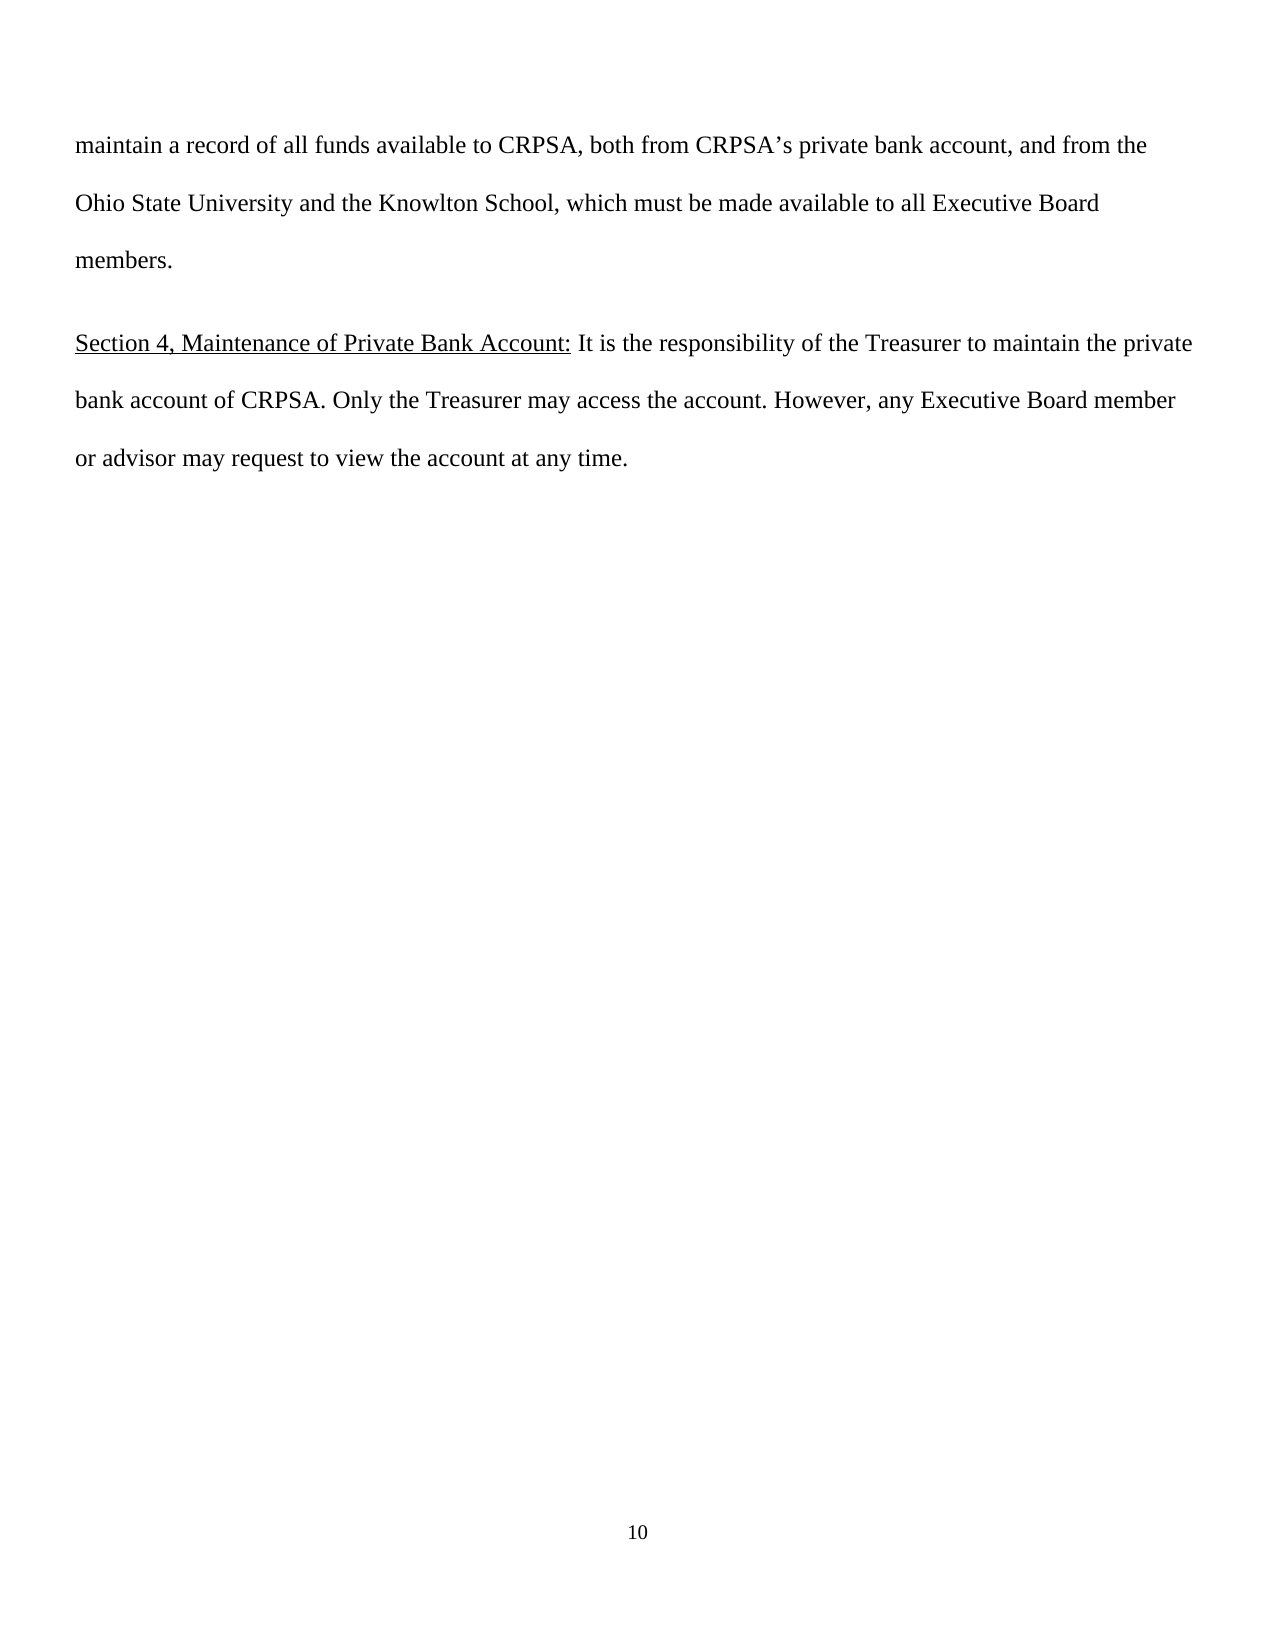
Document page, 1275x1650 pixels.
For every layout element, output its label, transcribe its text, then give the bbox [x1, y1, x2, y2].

text Section 4, Maintenance of Private Bank Account: It is the responsibility of the Treasurer to maintain the private bank account of CRPSA. Only the Treasurer may access the account. However, any Executive Board member or advisor may request to view the account at any time. [75, 328, 1200, 472]
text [75, 130, 1200, 274]
